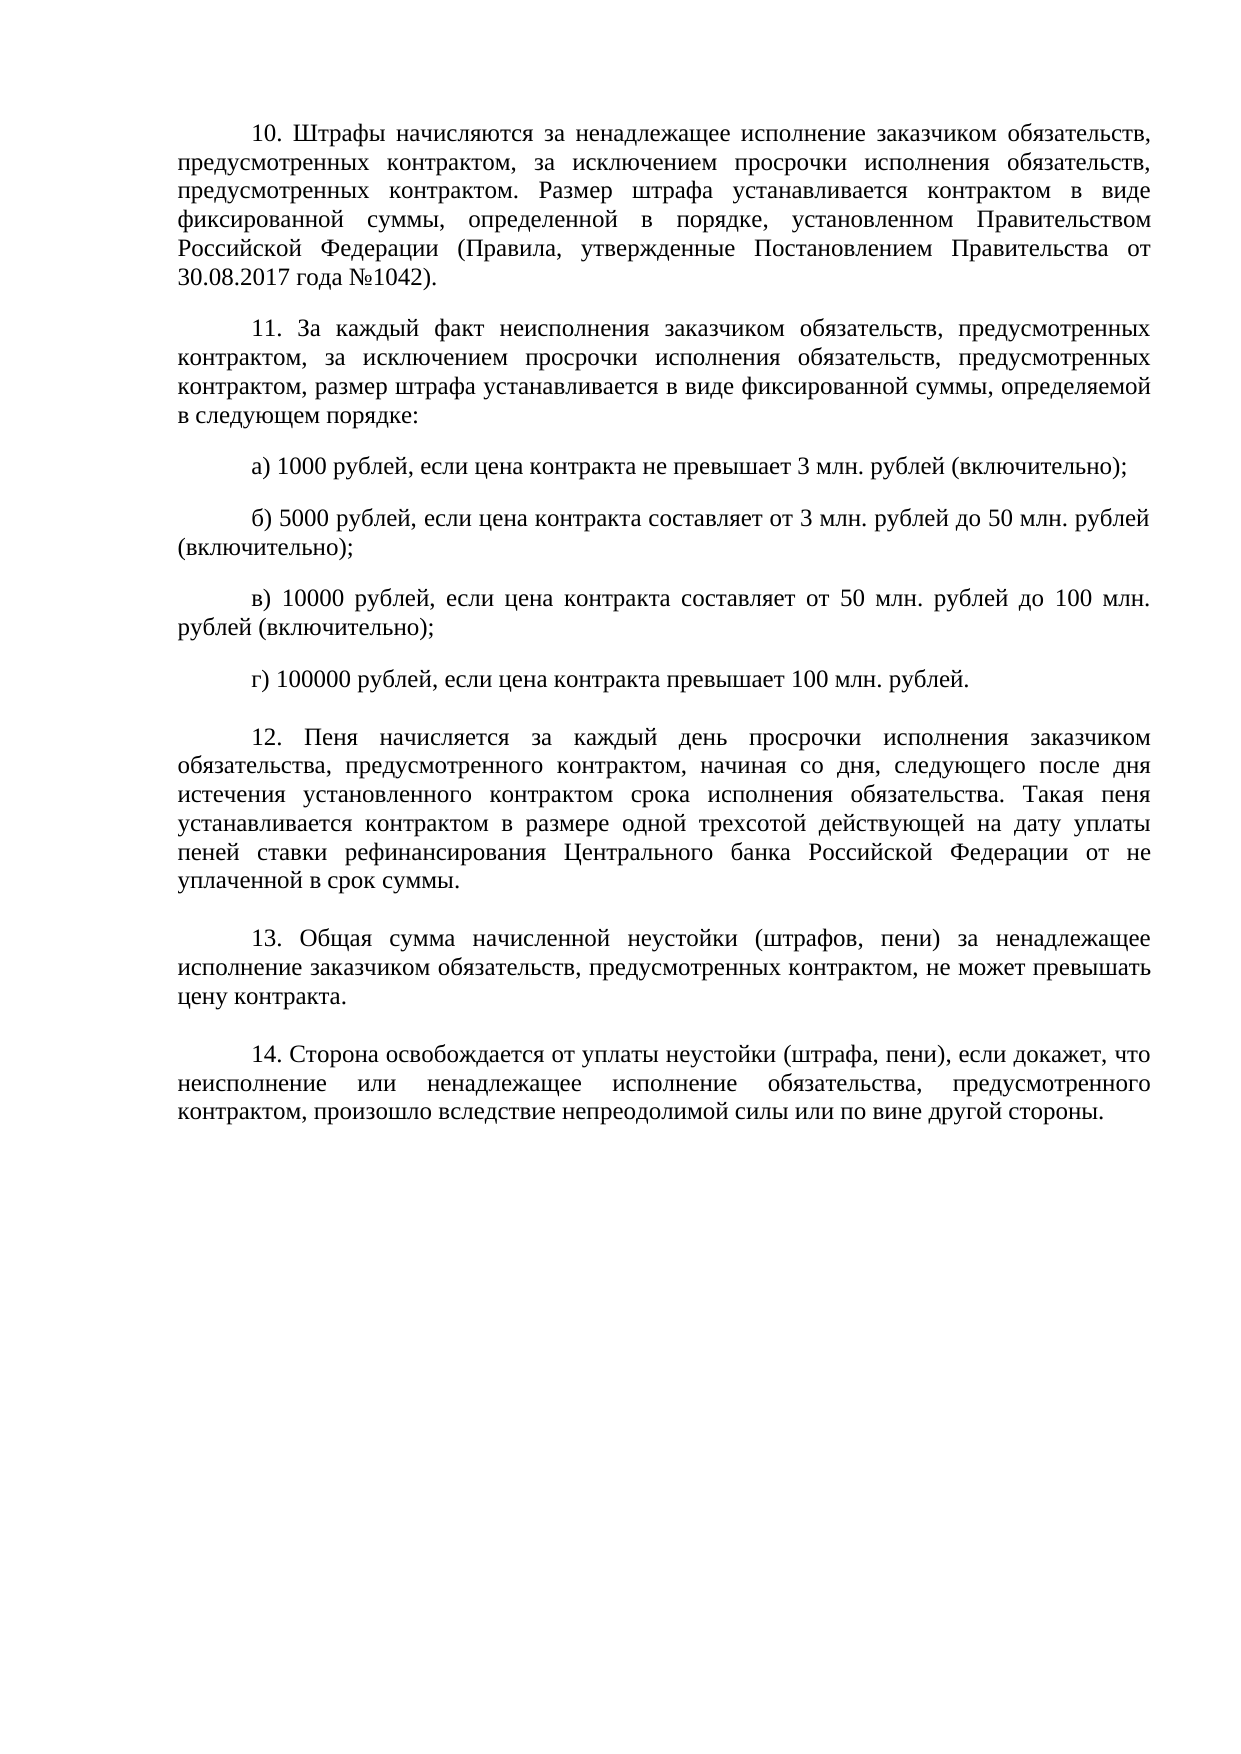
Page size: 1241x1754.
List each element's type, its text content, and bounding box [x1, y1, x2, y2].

text 14. Сторона освобождается от уплаты неустойки (штрафа, пени), если докажет, что неисполнение или ненадлежащее исполнение обязательства, предусмотренного контрактом, произошло вследствие непреодолимой силы или по вине другой стороны. [177, 1039, 1152, 1125]
text б) 5000 рублей, если цена контракта составляет от 3 млн. рублей до 50 млн. рублей (включительно); [177, 503, 1152, 561]
text а) 1000 рублей, если цена контракта не превышает 3 млн. рублей (включительно); [177, 451, 1152, 480]
text 10. Штрафы начисляются за ненадлежащее исполнение заказчиком обязательств, предусмотренных контрактом, за исключением просрочки исполнения обязательств, предусмотренных контрактом. Размер штрафа устанавливается контрактом в виде фиксированной суммы, определенной в порядке, установленном Правительством Российской Федерации (Правила, утвержденные Постановлением Правительства от 30.08.2017 года №1042). [177, 118, 1152, 291]
text в) 10000 рублей, если цена контракта составляет от 50 млн. рублей до 100 млн. рублей (включительно); [177, 583, 1152, 641]
text г) 100000 рублей, если цена контракта превышает 100 млн. рублей. [177, 664, 1152, 693]
text 11. За каждый факт неисполнения заказчиком обязательств, предусмотренных контрактом, за исключением просрочки исполнения обязательств, предусмотренных контрактом, размер штрафа устанавливается в виде фиксированной суммы, определяемой в следующем порядке: [177, 313, 1152, 428]
text 13. Общая сумма начисленной неустойки (штрафов, пени) за ненадлежащее исполнение заказчиком обязательств, предусмотренных контрактом, не может превышать цену контракта. [177, 923, 1152, 1010]
text 12. Пеня начисляется за каждый день просрочки исполнения заказчиком обязательства, предусмотренного контрактом, начиная со дня, следующего после дня истечения установленного контрактом срока исполнения обязательства. Такая пеня устанавливается контрактом в размере одной трехсотой действующей на дату уплаты пеней ставки рефинансирования Центрального банка Российской Федерации от не уплаченной в срок суммы. [177, 722, 1152, 894]
